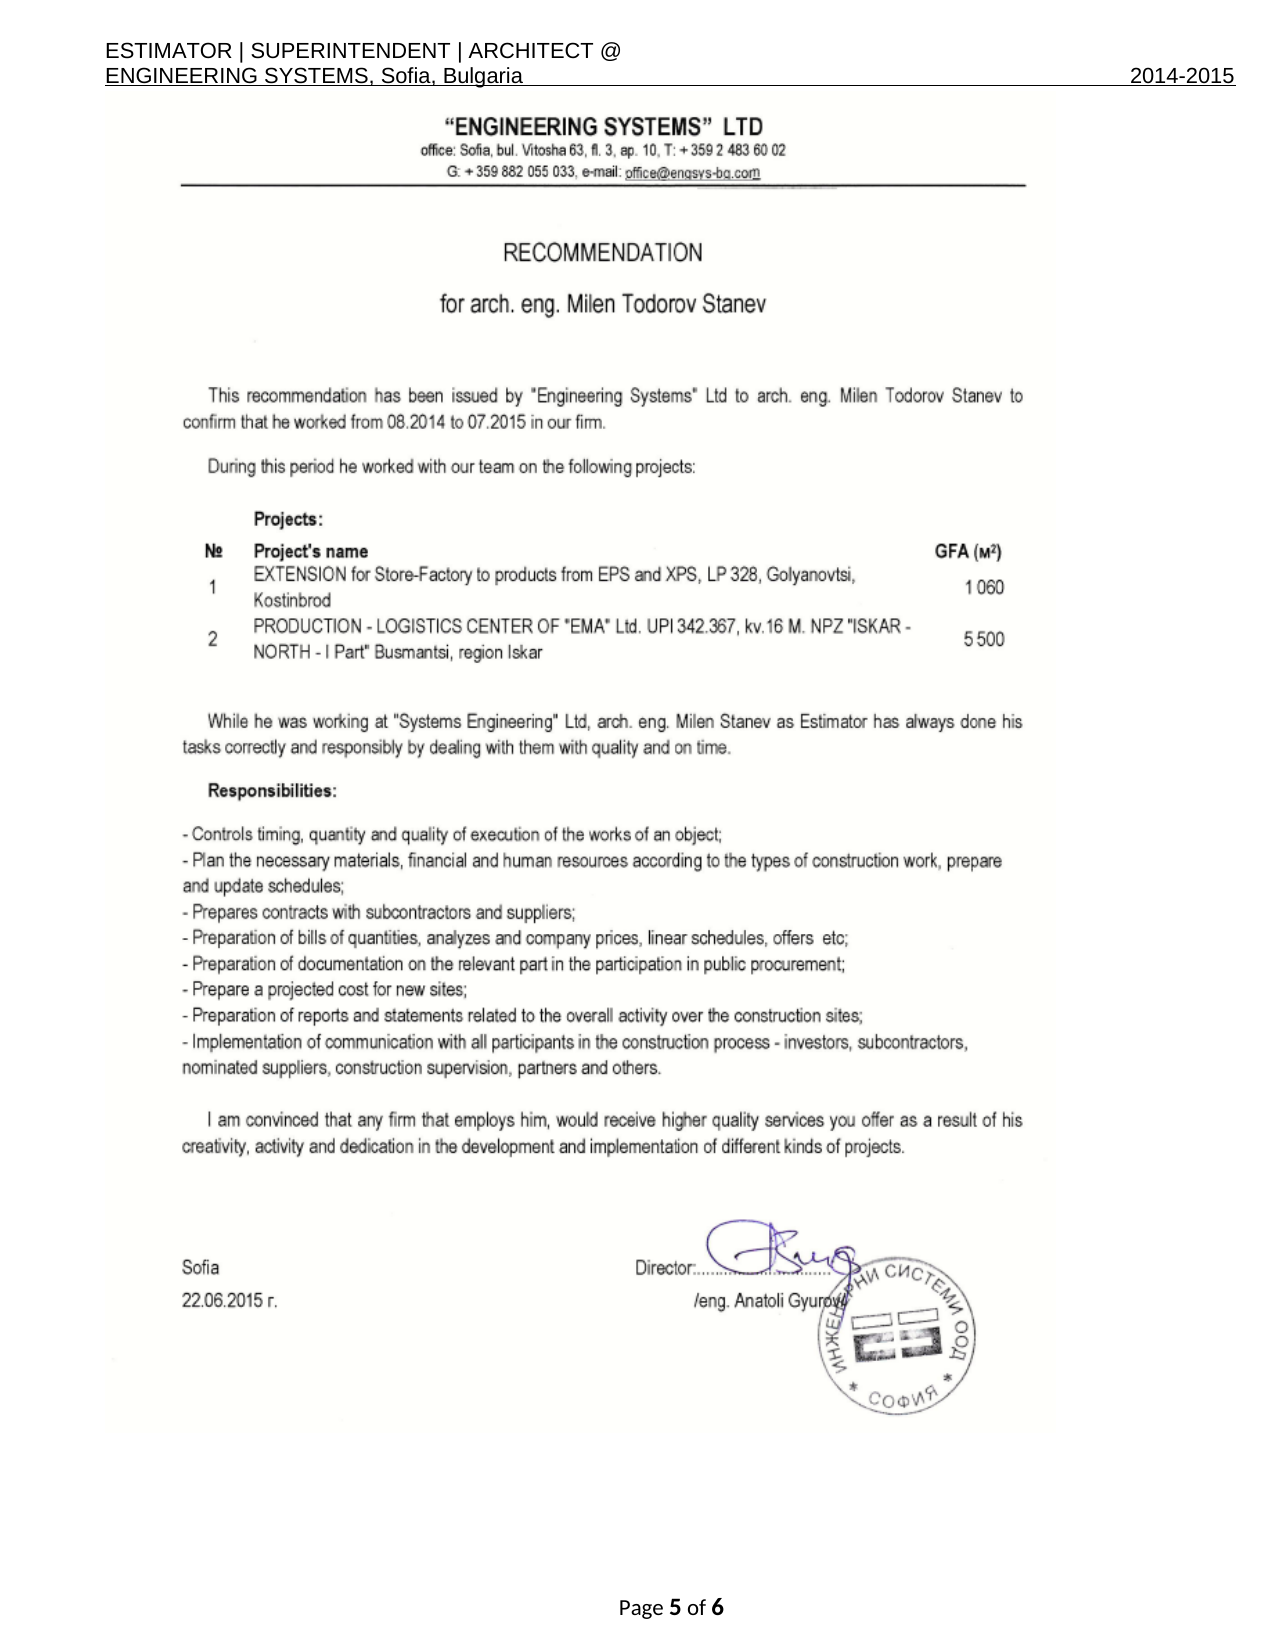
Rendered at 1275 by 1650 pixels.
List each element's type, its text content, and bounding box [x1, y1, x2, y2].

text ENGINEERING SYSTEMS, Sofia, Bulgaria 2014-2015 [105, 63, 1237, 88]
text ESTIMATOR | SUPERINTENDENT | ARCHITECT @ [105, 37, 1237, 63]
picture [105, 91, 1056, 1433]
